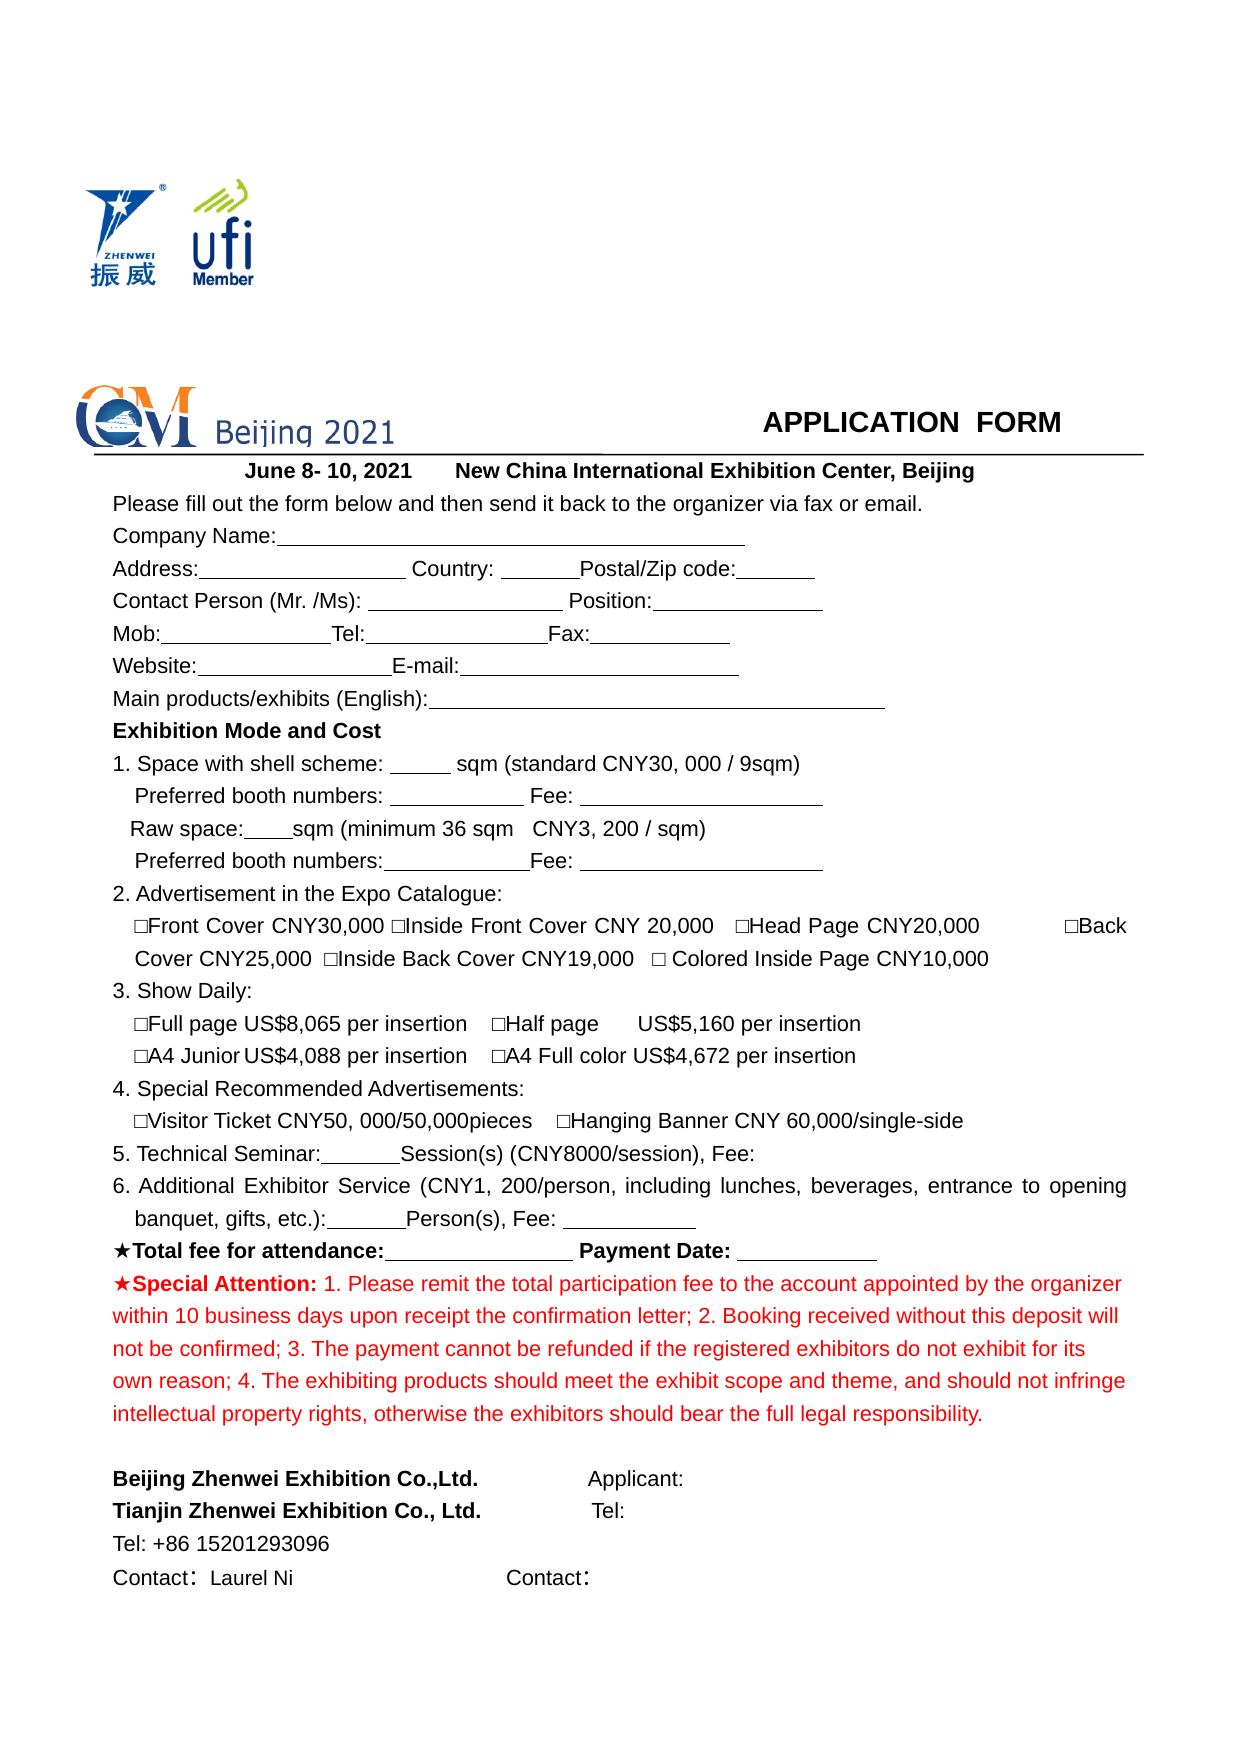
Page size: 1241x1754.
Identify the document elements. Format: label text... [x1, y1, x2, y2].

text ★Special Attention: 1. Please remit the total participation fee to the account appointed by the organizer within 10 business days upon receipt the confirmation letter; 2. Booking received without this deposit will not be confirmed; 3. The payment cannot be refunded if the registered exhibitors do not exhibit for its own reason; 4. The exhibiting products should meet the exhibit scope and theme, and should not infringe intellectual property rights, otherwise the exhibitors should bear the full legal responsibility. [112, 1267, 1128, 1429]
text 5. Technical Seminar: Session(s) (CNY8000/session), Fee: [112, 1137, 1128, 1169]
text ★Total fee for attendance: Payment Date: [112, 1234, 1128, 1267]
text APPLICATION FORM [112, 389, 1128, 453]
text Preferred booth numbers: Fee: [112, 779, 1128, 812]
text 2. Advertisement in the Expo Catalogue: [112, 877, 1128, 909]
text □Front Cover CNY30,000 □Inside Front Cover CNY 20,000 □Head Page CNY20,000 □Back Cover CNY25,000 □Inside Back Cover CNY19,000 □ Colored Inside Page CNY10,000 [134, 909, 1128, 974]
text 1. Space with shell scheme: sqm (standard CNY30, 000 / 9sqm) [112, 747, 1128, 779]
text 3. Show Daily: [112, 974, 1128, 1007]
text □A4 Junior US$4,088 per insertion □A4 Full color US$4,672 per insertion [112, 1039, 1128, 1072]
text Contact Person (Mr. /Ms): Position: [112, 584, 1128, 617]
text □Full page US$8,065 per insertion □Half page US$5,160 per insertion [112, 1007, 1128, 1039]
picture [74, 382, 393, 447]
text □Visitor Ticket CNY50, 000/50,000pieces □Hanging Banner CNY 60,000/single-side [134, 1104, 1128, 1137]
text Tianjin Zhenwei Exhibition Co., Ltd. Tel: [112, 1494, 1128, 1527]
text Main products/exhibits (English): [112, 682, 1128, 714]
picture [85, 179, 254, 287]
text Website: E-mail: [112, 649, 1128, 682]
text Preferred booth numbers: Fee: [112, 844, 1128, 877]
text Contact：Laurel Ni Contact： [112, 1559, 1141, 1592]
text Company Name: [112, 519, 1128, 552]
text Please fill out the form below and then send it back to the organizer via fax or email. [112, 487, 1156, 519]
text Tel: +86 15201293096 [112, 1527, 1141, 1559]
text Exhibition Mode and Cost [112, 714, 1128, 747]
text June 8- 10, 2021 New China International Exhibition Center, Beijing [112, 456, 1128, 487]
text Mob: Tel: Fax: [112, 617, 1128, 649]
text 4. Special Recommended Advertisements: [112, 1072, 1128, 1104]
text Beijing Zhenwei Exhibition Co.,Ltd. Applicant: [112, 1462, 1128, 1494]
text 6. Additional Exhibitor Service (CNY1, 200/person, including lunches, beverages, entrance to opening banquet, gifts, etc.): Person(s), Fee: [112, 1169, 1128, 1234]
text Address: Country: Postal/Zip code: [112, 552, 1128, 584]
text Raw space: sqm (minimum 36 sqm CNY3, 200 / sqm) [112, 812, 1128, 844]
